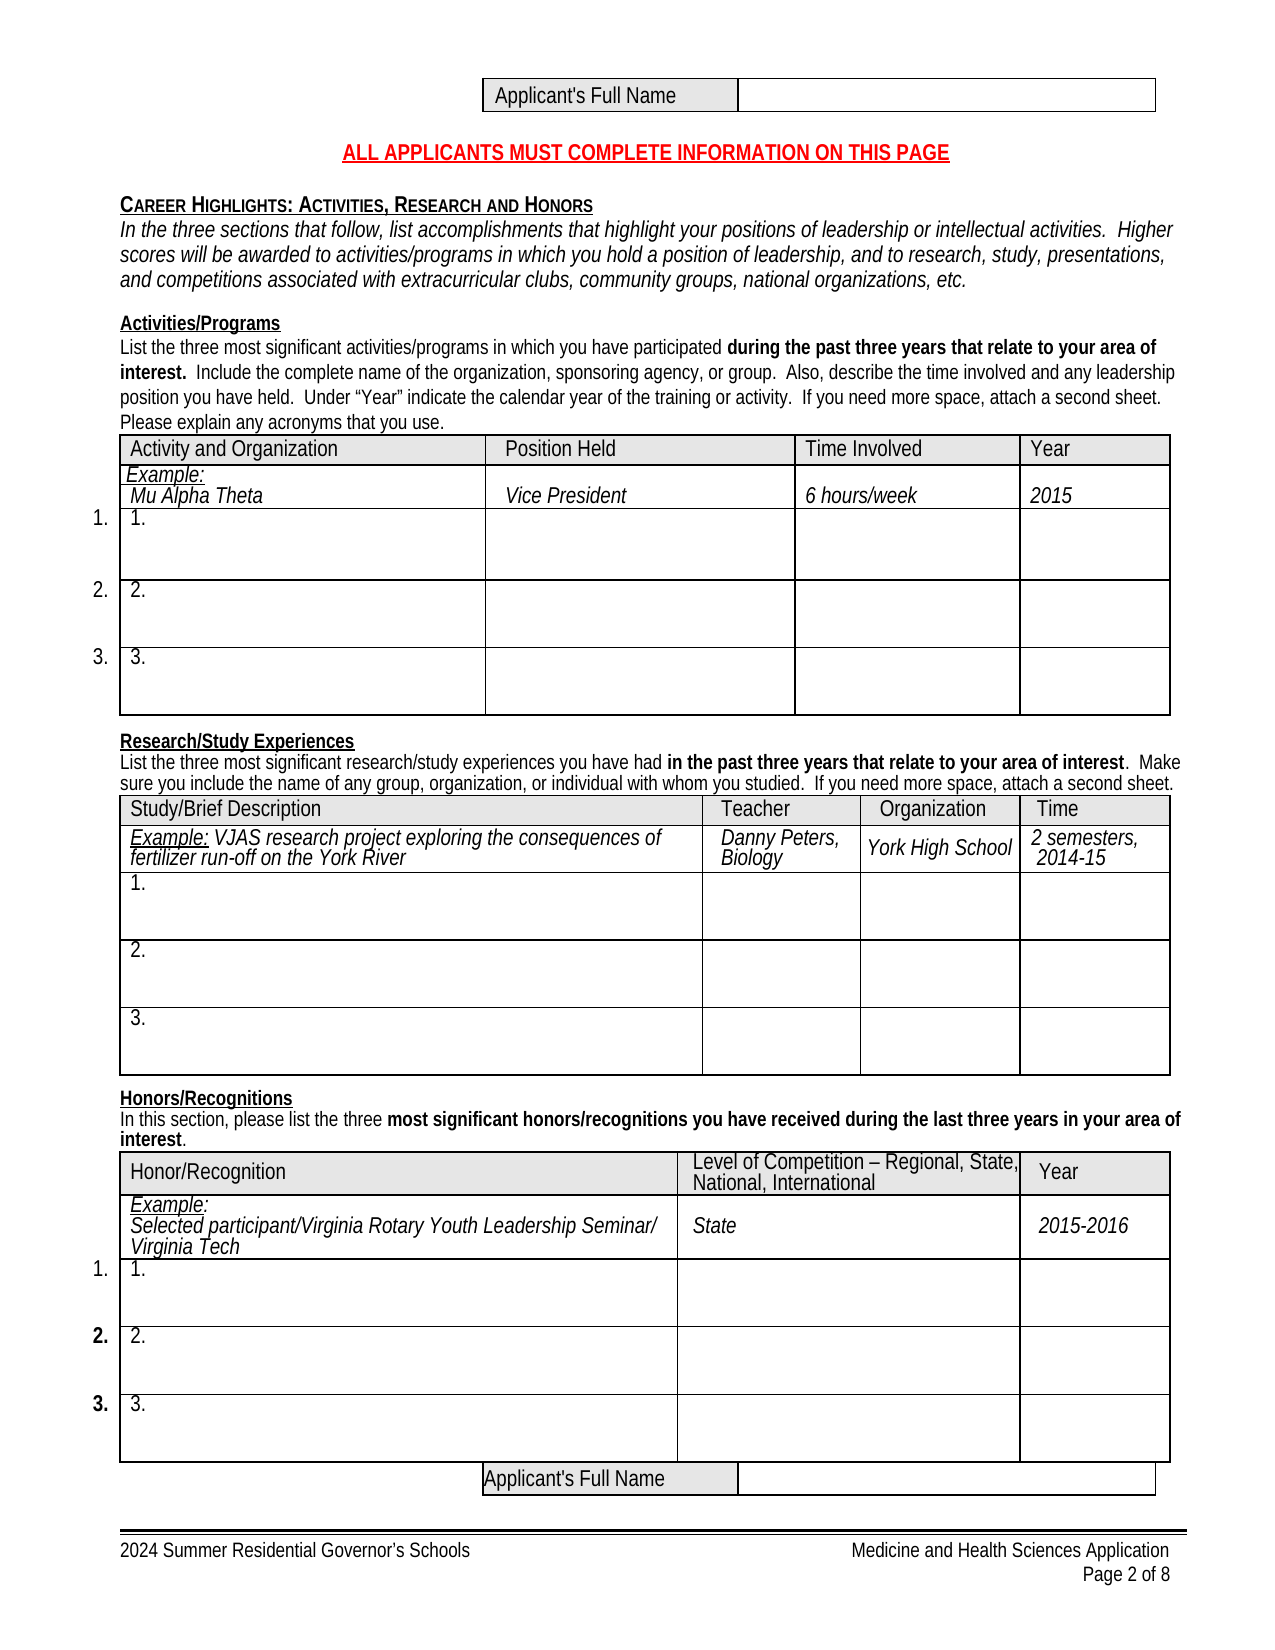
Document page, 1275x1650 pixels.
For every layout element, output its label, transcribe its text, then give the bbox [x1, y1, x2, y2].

table_cell [1021, 941, 1169, 1007]
table_cell [486, 509, 794, 579]
table_cell [703, 941, 860, 1007]
table_header Study/Brief Description [121, 796, 702, 825]
table_cell 3. [121, 1395, 677, 1461]
table_cell Applicant's Full Name [484, 1463, 737, 1494]
table_cell [678, 1327, 1019, 1393]
table_cell [1021, 581, 1169, 646]
table_cell Example: VJAS research project exploring the consequences of fertilizer run-off on the York River [121, 826, 702, 872]
text Activities/Programs [120, 313, 1172, 334]
table_cell 2015-2016 [1021, 1196, 1169, 1258]
table_cell 1. [121, 509, 485, 579]
table_header Position Held [486, 436, 794, 464]
text List the three most significant activities/programs in which you have participated during the past three years that relate to your area of interest. Include the complete name of the organization, sponsoring agency, or group. Also, describe the time involved and any leadership position you have held. Under “Year” indicate the calendar year of the training or activity. If you need more space, attach a second sheet. Please explain any acronyms that you use. [120, 334, 1208, 434]
table_cell 2. [121, 1327, 677, 1393]
table_cell [1021, 1395, 1169, 1461]
table_cell [1021, 1327, 1169, 1393]
table_cell Danny Peters, Biology [703, 826, 860, 872]
table_header Level of Competition – Regional, State, National, International [678, 1153, 1019, 1194]
table_cell [1021, 1260, 1169, 1326]
table_cell [739, 1463, 1155, 1494]
table_header Time Involved [796, 436, 1019, 464]
text Honors/Recognitions [120, 1088, 1172, 1109]
text Career Highlights: Activities, Research and Honors [120, 191, 1172, 217]
table_cell 2015 [1021, 466, 1169, 507]
table_cell [486, 648, 794, 714]
table_cell 1. [121, 873, 702, 939]
table_cell York High School [861, 826, 1019, 872]
table_cell [861, 941, 1019, 1007]
table_header Organization [861, 796, 1019, 825]
text List the three most significant research/study experiences you have had in the past three years that relate to your area of interest. Make sure you include the name of any group, organization, or individual with whom you studied. If you need more space, attach a second sheet. [120, 753, 1207, 795]
table_cell [796, 509, 1019, 579]
table_cell [486, 581, 794, 646]
table_cell 2. [121, 941, 702, 1007]
table_cell 6 hours/week [796, 466, 1019, 507]
table_cell [796, 648, 1019, 714]
table_cell Vice President [486, 466, 794, 507]
table_cell [703, 1008, 860, 1074]
table_cell State [678, 1196, 1019, 1258]
table_header Teacher [703, 796, 860, 825]
table_cell 2 semesters, 2014-15 [1021, 826, 1169, 872]
table_header Applicant's Full Name [484, 79, 737, 111]
table_cell [1021, 509, 1169, 579]
table_header Time [1021, 796, 1169, 825]
text In the three sections that follow, list accomplishments that highlight your positions of leadership or intellectual activities. Higher scores will be awarded to activities/programs in which you hold a position of leadership, and to research, study, presentations, and competitions associated with extracurricular clubs, community groups, national organizations, etc. [120, 217, 1189, 292]
table_header [739, 79, 1155, 111]
table_cell Example: Mu Alpha Theta [121, 466, 485, 507]
table_cell Example: Selected participant/Virginia Rotary Youth Leadership Seminar/ Virginia Tech [121, 1196, 677, 1258]
table_cell [703, 873, 860, 939]
table_cell 2. [121, 581, 485, 646]
table_cell [1021, 873, 1169, 939]
table_cell [1021, 648, 1169, 714]
text ALL APPLICANTS MUST COMPLETE INFORMATION ON THIS PAGE [120, 138, 1172, 165]
table_cell [678, 1395, 1019, 1461]
table_header Honor/Recognition [121, 1153, 677, 1194]
text Research/Study Experiences [120, 728, 1172, 753]
table_cell [678, 1260, 1019, 1326]
table_cell [796, 581, 1019, 646]
table_cell [861, 1008, 1019, 1074]
table_header Year [1021, 436, 1169, 464]
table_header Year [1021, 1153, 1169, 1194]
table_header Activity and Organization [121, 436, 485, 464]
table_cell [1021, 1008, 1169, 1074]
table_cell 3. [121, 648, 485, 714]
table_cell 3. [121, 1008, 702, 1074]
table_cell [861, 873, 1019, 939]
table_cell 1. [121, 1260, 677, 1326]
text In this section, please list the three most significant honors/recognitions you have received during the last three years in your area of interest. [120, 1109, 1208, 1151]
